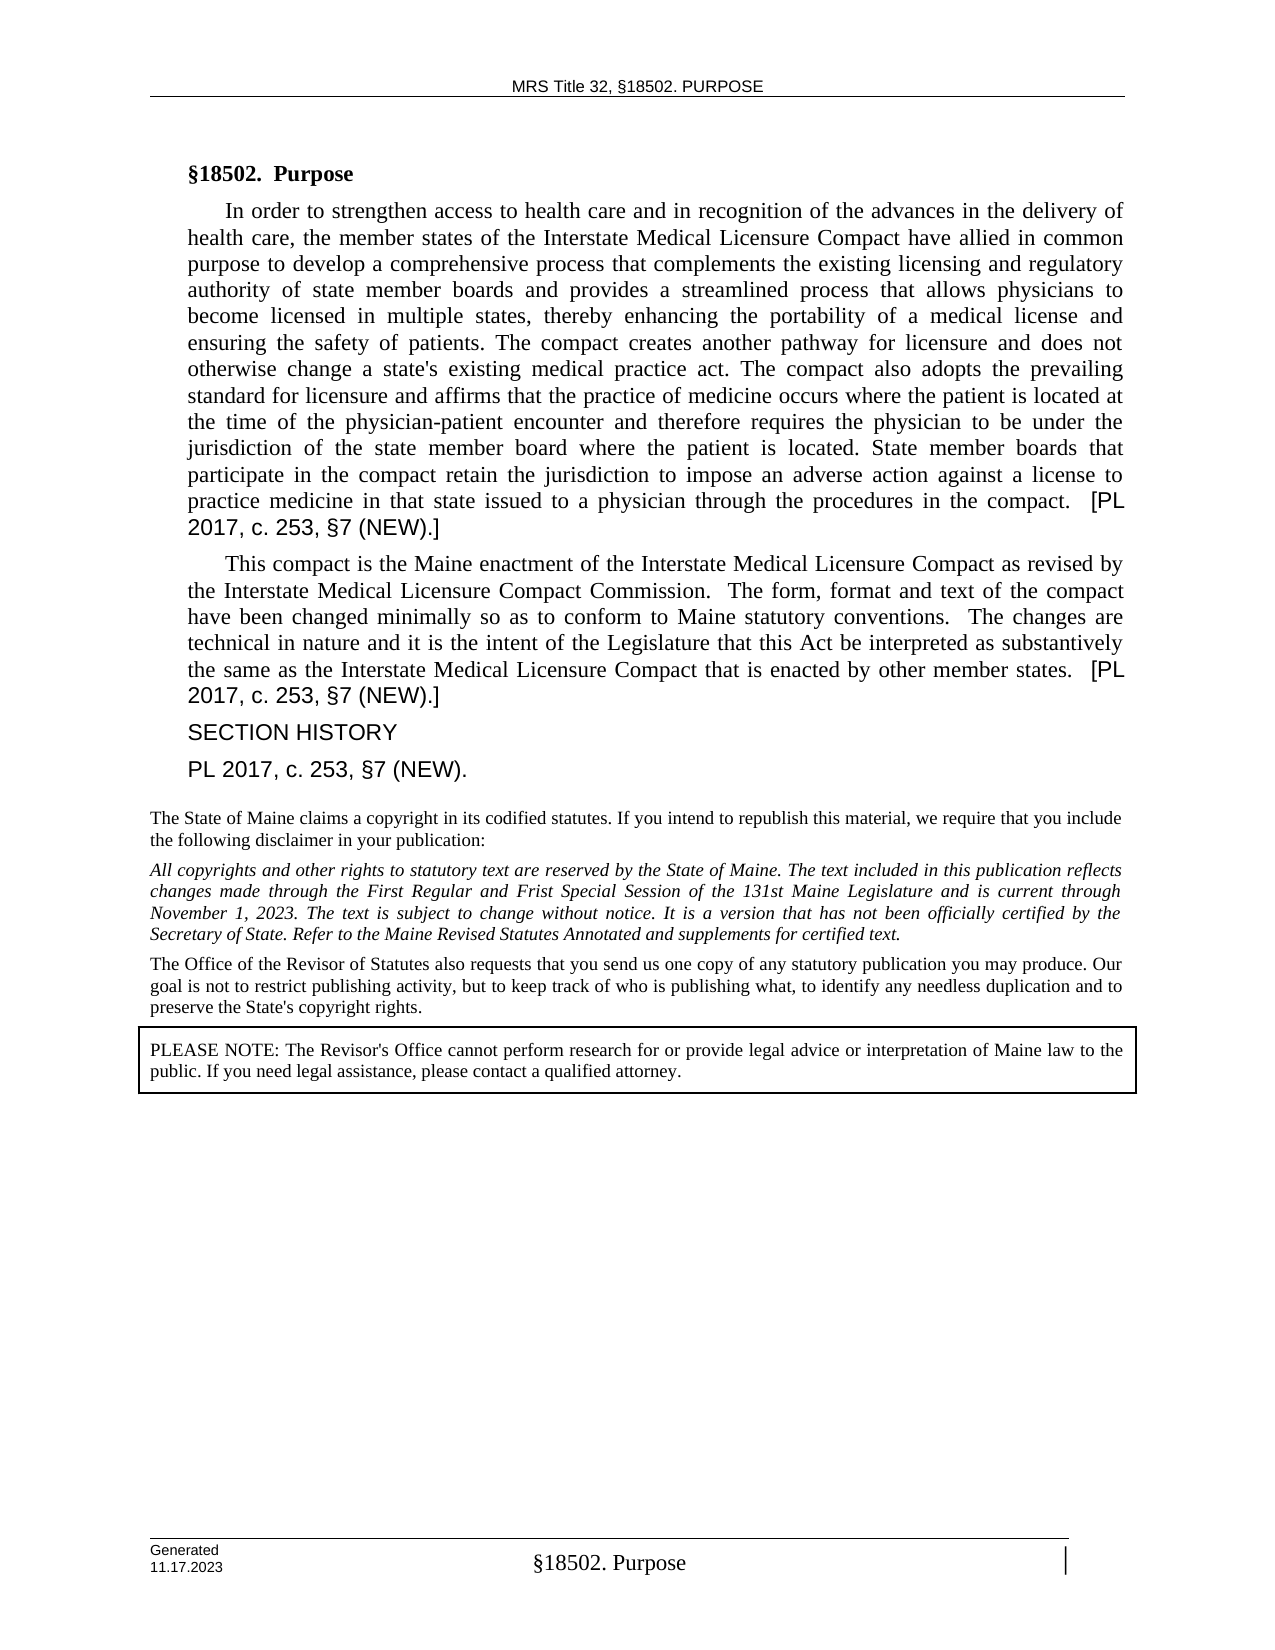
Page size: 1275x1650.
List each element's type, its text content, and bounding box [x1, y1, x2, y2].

text In order to strengthen access to health care and in recognition of the advances in the delivery of health care, the member states of the Interstate Medical Licensure Compact have allied in common purpose to develop a comprehensive process that complements the existing licensing and regulatory authority of state member boards and provides a streamlined process that allows physicians to become licensed in multiple states, thereby enhancing the portability of a medical license and ensuring the safety of patients. The compact creates another pathway for licensure and does not otherwise change a state's existing medical practice act. The compact also adopts the prevailing standard for licensure and affirms that the practice of medicine occurs where the patient is located at the time of the physician-patient encounter and therefore requires the physician to be under the jurisdiction of the state member board where the patient is located. State member boards that participate in the compact retain the jurisdiction to impose an adverse action against a license to practice medicine in that state issued to a physician through the procedures in the compact. [PL 2017, c. 253, §7 (NEW).] [187, 197, 1125, 540]
text §18502. Purpose [187, 160, 1125, 187]
text PLEASE NOTE: The Revisor's Office cannot perform research for or provide legal advice or interpretation of Maine law to the public. If you need legal assistance, please contact a qualified attorney. [140, 1028, 1135, 1092]
text SECTION HISTORY [187, 719, 1125, 745]
text The Office of the Revisor of Statutes also requests that you send us one copy of any statutory publication you may produce. Our goal is not to restrict publishing activity, but to keep track of who is publishing what, to identify any needless duplication and to preserve the State's copyright rights. [150, 953, 1125, 1018]
text All copyrights and other rights to statutory text are reserved by the State of Maine. The text included in this publication reflects changes made through the First Regular and Frist Special Session of the 131st Maine Legislature and is current through November 1, 2023 . The text is subject to change without notice. It is a version that has not been officially certified by the Secretary of State. Refer to the Maine Revised Statutes Annotated and supplements for certified text. [150, 858, 1125, 945]
text This compact is the Maine enactment of the Interstate Medical Licensure Compact as revised by the Interstate Medical Licensure Compact Commission. The form, format and text of the compact have been changed minimally so as to conform to Maine statutory conventions. The changes are technical in nature and it is the intent of the Legislature that this Act be interpreted as substantively the same as the Interstate Medical Licensure Compact that is enacted by other member states. [PL 2017, c. 253, §7 (NEW).] [187, 550, 1125, 708]
text PL 2017, c. 253, §7 (NEW). [187, 756, 1125, 782]
text The State of Maine claims a copyright in its codified statutes. If you intend to republish this material, we require that you include the following disclaimer in your publication: [150, 807, 1125, 850]
